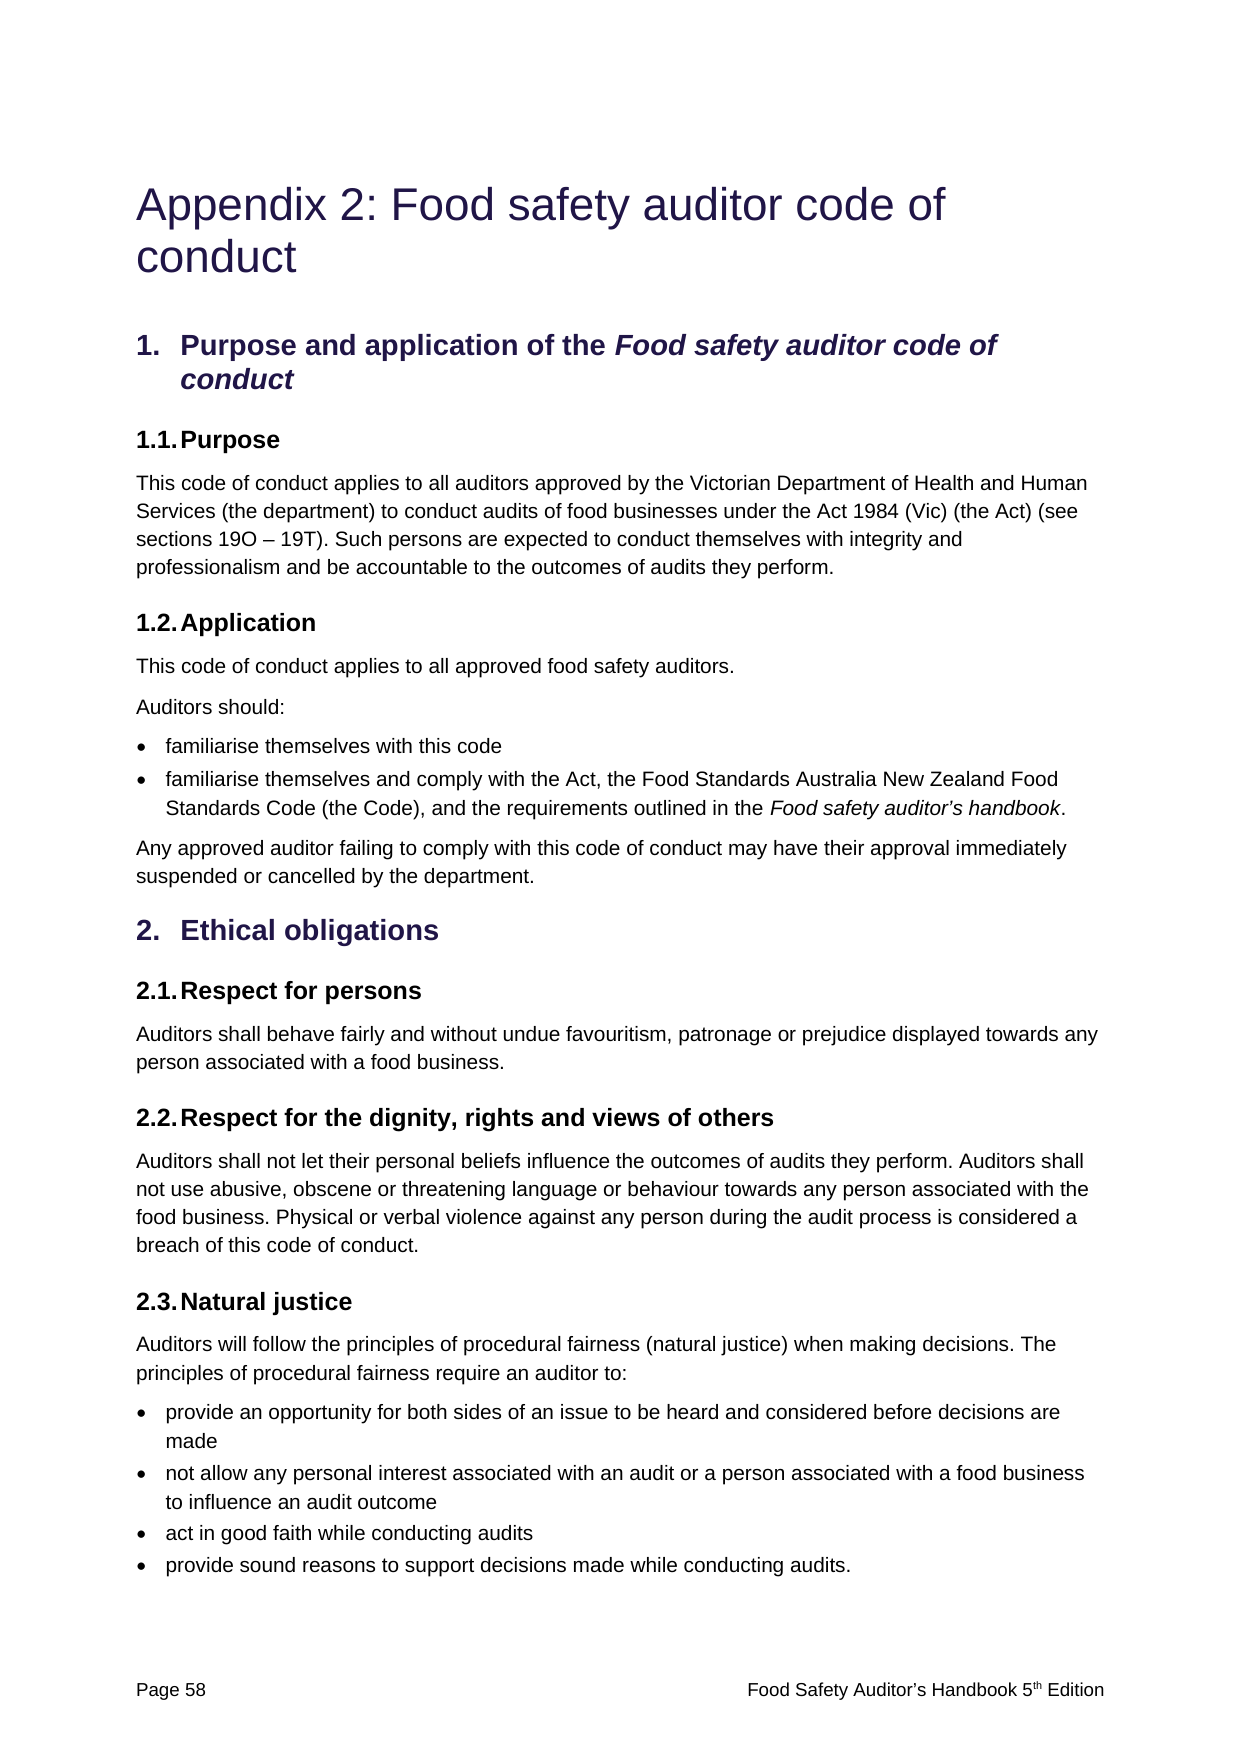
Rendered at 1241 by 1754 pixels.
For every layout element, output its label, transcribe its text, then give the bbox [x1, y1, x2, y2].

subtitle Appendix 2: Food safety auditor code of conduct [136, 177, 1104, 283]
text This code of conduct applies to all auditors approved by the Victorian Department of Health and Human Services (the department) to conduct audits of food businesses under the Act 1984 (Vic) (the Act) (see sections 19O – 19T). Such persons are expected to conduct themselves with integrity and professionalism and be accountable to the outcomes of audits they perform. [136, 466, 1104, 579]
text provide sound reasons to support decisions made while conducting audits. [136, 1550, 1104, 1578]
text provide an opportunity for both sides of an issue to be heard and considered before decisions are made [136, 1397, 1104, 1453]
subtitle Respect for the dignity, rights and views of others [136, 1103, 1104, 1132]
text familiarise themselves and comply with the Act, the Food Standards Australia New Zealand Food Standards Code (the Code), and the requirements outlined in the Food safety auditor’s handbook. [136, 763, 1104, 819]
text Auditors shall not let their personal beliefs influence the outcomes of audits they perform. Auditors shall not use abusive, obscene or threatening language or behaviour towards any person associated with the food business. Physical or verbal violence against any person during the audit process is considered a breach of this code of conduct. [136, 1145, 1104, 1257]
text Any approved auditor failing to comply with this code of conduct may have their approval immediately suspended or cancelled by the department. [136, 832, 1104, 888]
subtitle Purpose [136, 425, 1104, 454]
text not allow any personal interest associated with an audit or a person associated with a food business to influence an audit outcome [136, 1457, 1104, 1513]
text Auditors will follow the principles of procedural fairness (natural justice) when making decisions. The principles of procedural fairness require an auditor to: [136, 1328, 1104, 1384]
subtitle Respect for persons [136, 976, 1104, 1005]
subtitle Ethical obligations [136, 913, 1104, 947]
text familiarise themselves with this code [136, 731, 1104, 759]
text Auditors shall behave fairly and without undue favouritism, patronage or prejudice displayed towards any person associated with a food business. [136, 1018, 1104, 1074]
text act in good faith while conducting audits [136, 1518, 1104, 1546]
text This code of conduct applies to all approved food safety auditors. [136, 650, 1104, 678]
text Auditors should: [136, 690, 1104, 718]
subtitle Purpose and application of the Food safety auditor code of conduct [136, 328, 1104, 396]
subtitle Natural justice [136, 1286, 1104, 1316]
subtitle Application [136, 608, 1104, 637]
